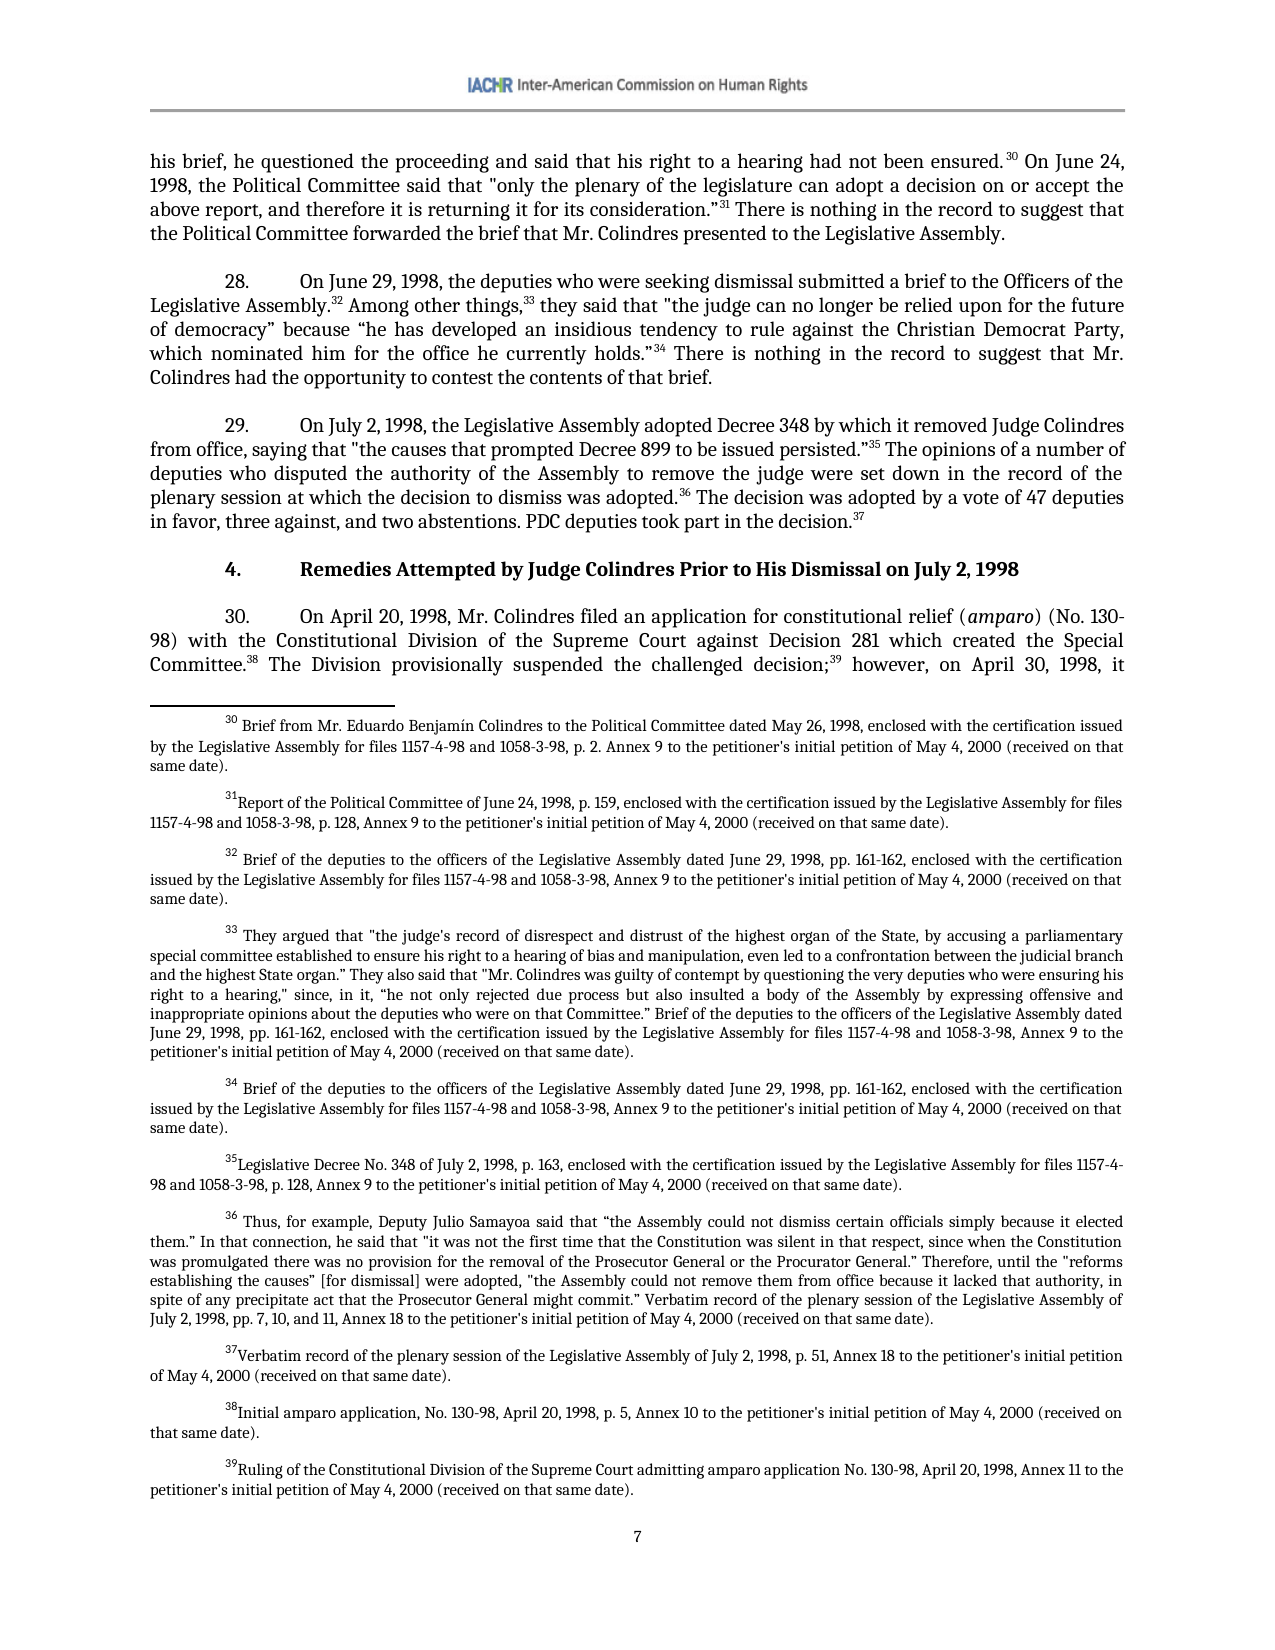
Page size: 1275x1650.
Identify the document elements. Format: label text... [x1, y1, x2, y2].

list On July 2, 1998, the Legislative Assembly adopted Decree 348 by which it removed Judge Colindres from office, saying that "the causes that prompted Decree 899 to be issued persisted.” The opinions of a number of deputies who disputed the authority of the Assembly to remove the judge were set down in the record of the plenary session at which the decision to dismiss was adopted. The decision was adopted by a vote of 47 deputies in favor, three against, and two abstentions. PDC deputies took part in the decision. [150, 413, 1125, 533]
picture [456, 75, 819, 95]
list In a brief dated May 26, 1998, Judge Colindres informed the Political Committee that he had learned from media reports that the Special Committee had presented a report to the plenary of the legislature. In his brief, he questioned the proceeding and said that his right to a hearing had not been ensured. On June 24, 1998, the Political Committee said that "only the plenary of the legislature can adopt a decision on or accept the above report, and therefore it is returning it for its consideration.” There is nothing in the record to suggest that the Political Committee forwarded the brief that Mr. Colindres presented to the Legislative Assembly. [150, 150, 1125, 246]
list On June 29, 1998, the deputies who were seeking dismissal submitted a brief to the Officers of the Legislative Assembly. Among other things, they said that "the judge can no longer be relied upon for the future of democracy” because “he has developed an insidious tendency to rule against the Christian Democrat Party, which nominated him for the office he currently holds.” There is nothing in the record to suggest that Mr. Colindres had the opportunity to contest the contents of that brief. [150, 270, 1125, 389]
subtitle Remedies Attempted by Judge Colindres Prior to His Dismissal on July 2, 1998 [225, 557, 1125, 581]
list On April 20, 1998, Mr. Colindres filed an application for constitutional relief (amparo) (No. 130-98) with the Constitutional Division of the Supreme Court against Decision 281 which created the Special Committee. The Division provisionally suspended the challenged decision; however, on April 30, 1998, it dismissed the application. The decision was based on the fact that the petition lodged “contains a number of flaws that prevent examination of the claim contained in it,” and it indicated that there was “objective indetermination in the decision of the authority against which the suit was brought” and “subjective indetermination with regard to the person aggrieved,” since the petition affirmed that it was a case of persecution to create legal uncertainty for the judges of the TSE. [150, 605, 1125, 677]
